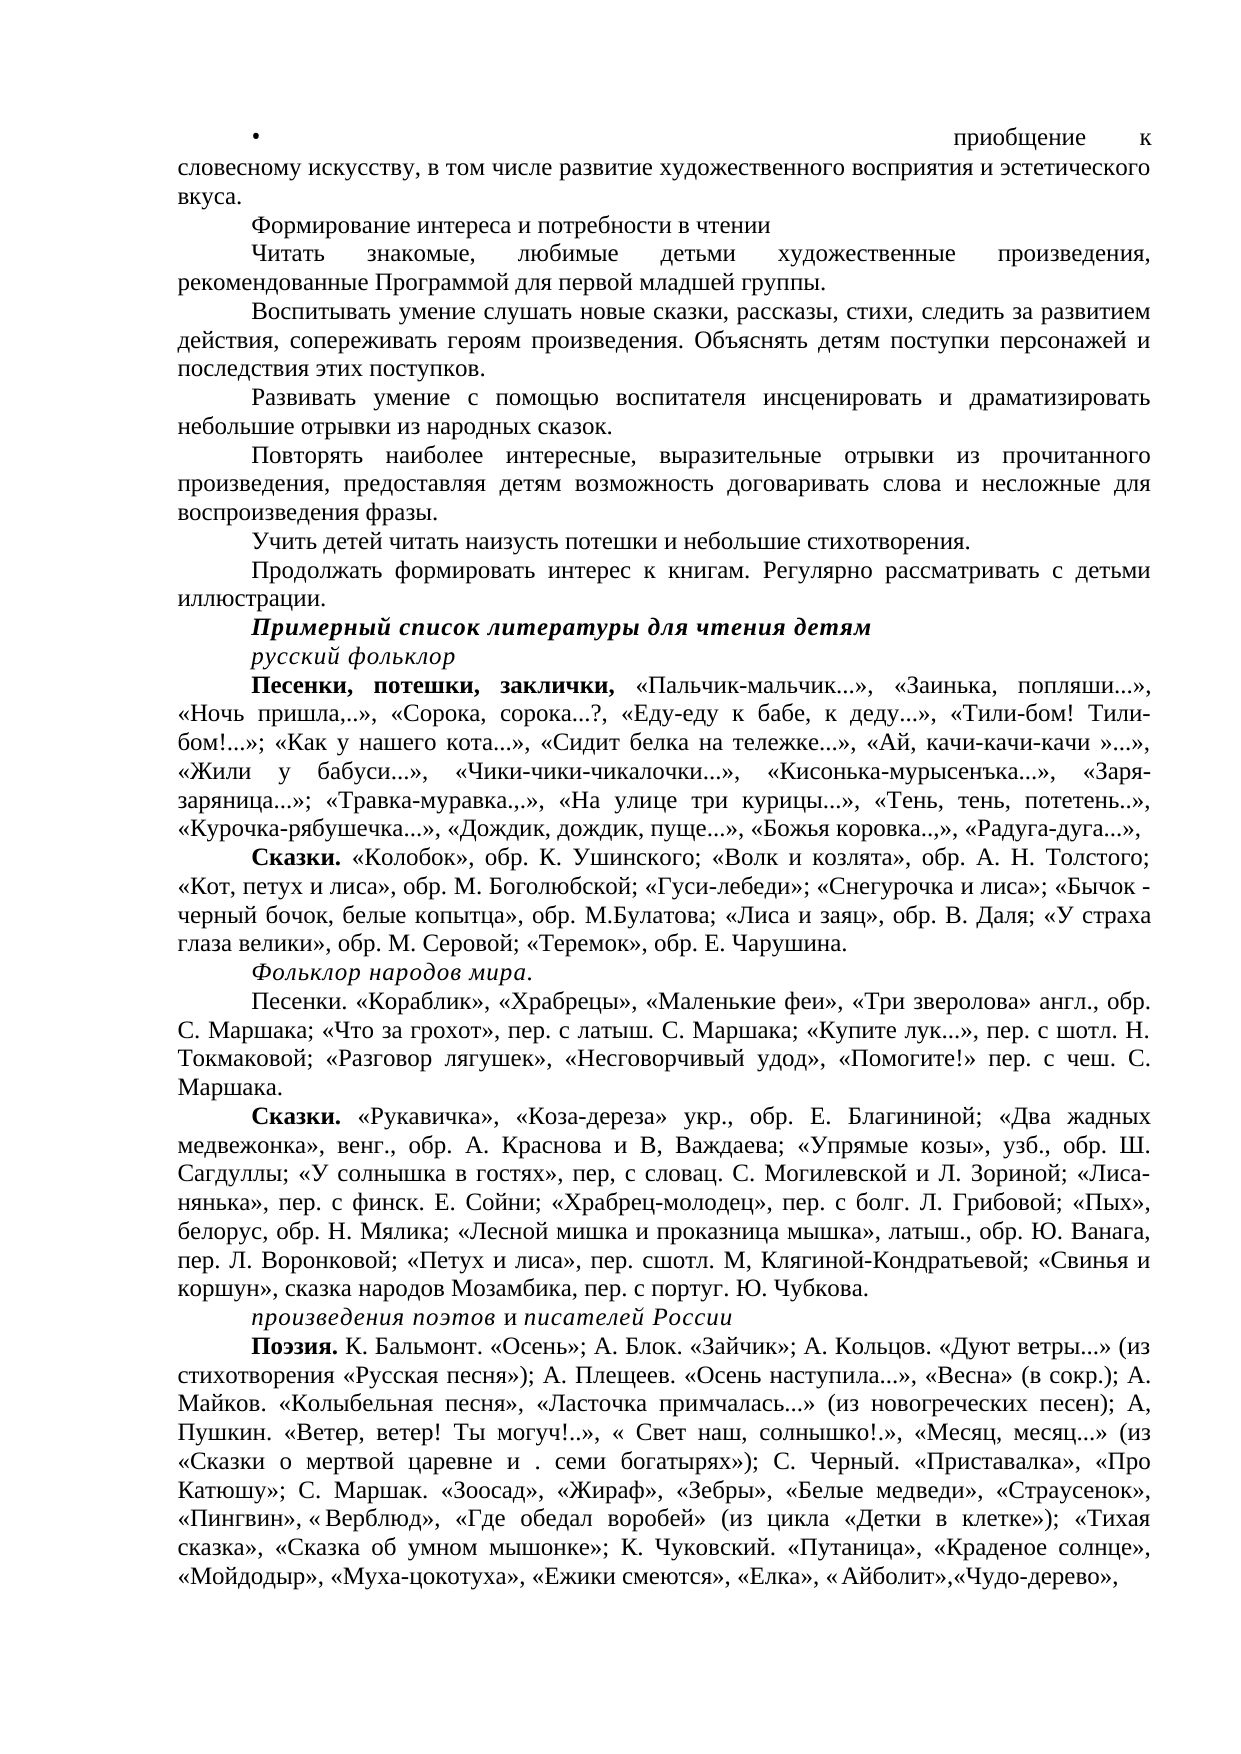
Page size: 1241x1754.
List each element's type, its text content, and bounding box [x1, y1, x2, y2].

text русский фольклор [177, 641, 1152, 670]
text Продолжать формировать интерес к книгам. Регулярно рассматривать с детьми иллюстрации. [177, 555, 1152, 612]
text Развивать умение с помощью воспитателя инсценировать и драматизировать небольшие отрывки из народных сказок. [177, 382, 1152, 440]
text Формирование интереса и потребности в чтении [177, 210, 1152, 238]
list приобщение к словесному искусству, в том числе развитие художественного восприятия и эстетического вкуса. [177, 118, 1152, 210]
text Песенки. «Кораблик», «Храбрецы», «Маленькие феи», «Три зверолова» англ., обр. С. Маршака; «Что за грохот», пер. с латыш. С. Маршака; «Купите лук...», пер. с шотл. Н. Токмаковой; «Разговор лягушек», «Несговорчивый удод», «Помогите!» пер. с чеш. С. Маршака. [177, 986, 1152, 1101]
text Воспитывать умение слушать новые сказки, рассказы, стихи, следить за развитием действия, сопереживать героям произведения. Объяснять детям поступки персонажей и последствия этих поступков. [177, 296, 1152, 382]
text Фольклор народов мира. [177, 957, 1152, 986]
text Учить детей читать наизусть потешки и небольшие стихотворения. [177, 526, 1152, 555]
text Сказки. «Колобок», обр. К. Ушинского; «Волк и козлята», обр. А. Н. Толстого; «Кот, петух и лиса», обр. М. Боголюбской; «Гуси-лебеди»; «Снегурочка и лиса»; «Бычок - черный бочок, белые копытца», обр. М.Булатова; «Лиса и заяц», обр. В. Даля; «У страха глаза велики», обр. М. Серовой; «Теремок», обр. Е. Чарушина. [177, 842, 1152, 957]
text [177, 1331, 1152, 1590]
text Повторять наиболее интересные, выразительные отрывки из прочитанного произведения, предоставляя детям возможность договаривать слова и несложные для воспроизведения фразы. [177, 440, 1152, 526]
text Читать знакомые, любимые детьми художественные произведения, рекомендованные Программой для первой младшей группы. [177, 238, 1152, 296]
text произведения поэтов и писателей России [177, 1302, 1152, 1331]
text Песенки, потешки, заклички, «Пальчик-мальчик...», «Заинька, попляши...», «Ночь пришла,..», «Сорока, сорока...?, «Еду-еду к бабе, к деду...», «Тили-бом! Тили-бом!...»; «Как у нашего кота...», «Сидит белка на тележке...», «Ай, качи-качи-качи »...», «Жили у бабуси...», «Чики-чики-чикалочки...», «Кисонька-мурысенъка...», «Заря-заряница...»; «Травка-муравка.,.», «На улице три курицы...», «Тень, тень, потетень..», «Курочка-рябушечка...», «Дождик, дождик, пуще...», «Божья коровка..,», «Радуга-дуга...», [177, 670, 1152, 842]
text Примерный список литературы для чтения детям [177, 612, 1152, 641]
text Сказки. «Рукавичка», «Коза-дереза» укр., обр. Е. Благининой; «Два жадных медвежонка», венг., обр. А. Краснова и В, Важдаева; «Упрямые козы», узб., обр. Ш. Сагдуллы; «У солнышка в гостях», пер, с словац. С. Могилевской и Л. Зориной; «Лиса-нянька», пер. с финск. Е. Сойни; «Храбрец-молодец», пер. с болг. Л. Грибовой; «Пых», белорус, обр. Н. Мялика; «Лесной мишка и проказница мышка», латыш., обр. Ю. Ванага, пер. Л. Воронковой; «Петух и лиса», пер. сшотл. М, Клягиной-Кондратьевой; «Свинья и коршун», сказка народов Мозамбика, пер. с португ. Ю. Чубкова. [177, 1101, 1152, 1302]
